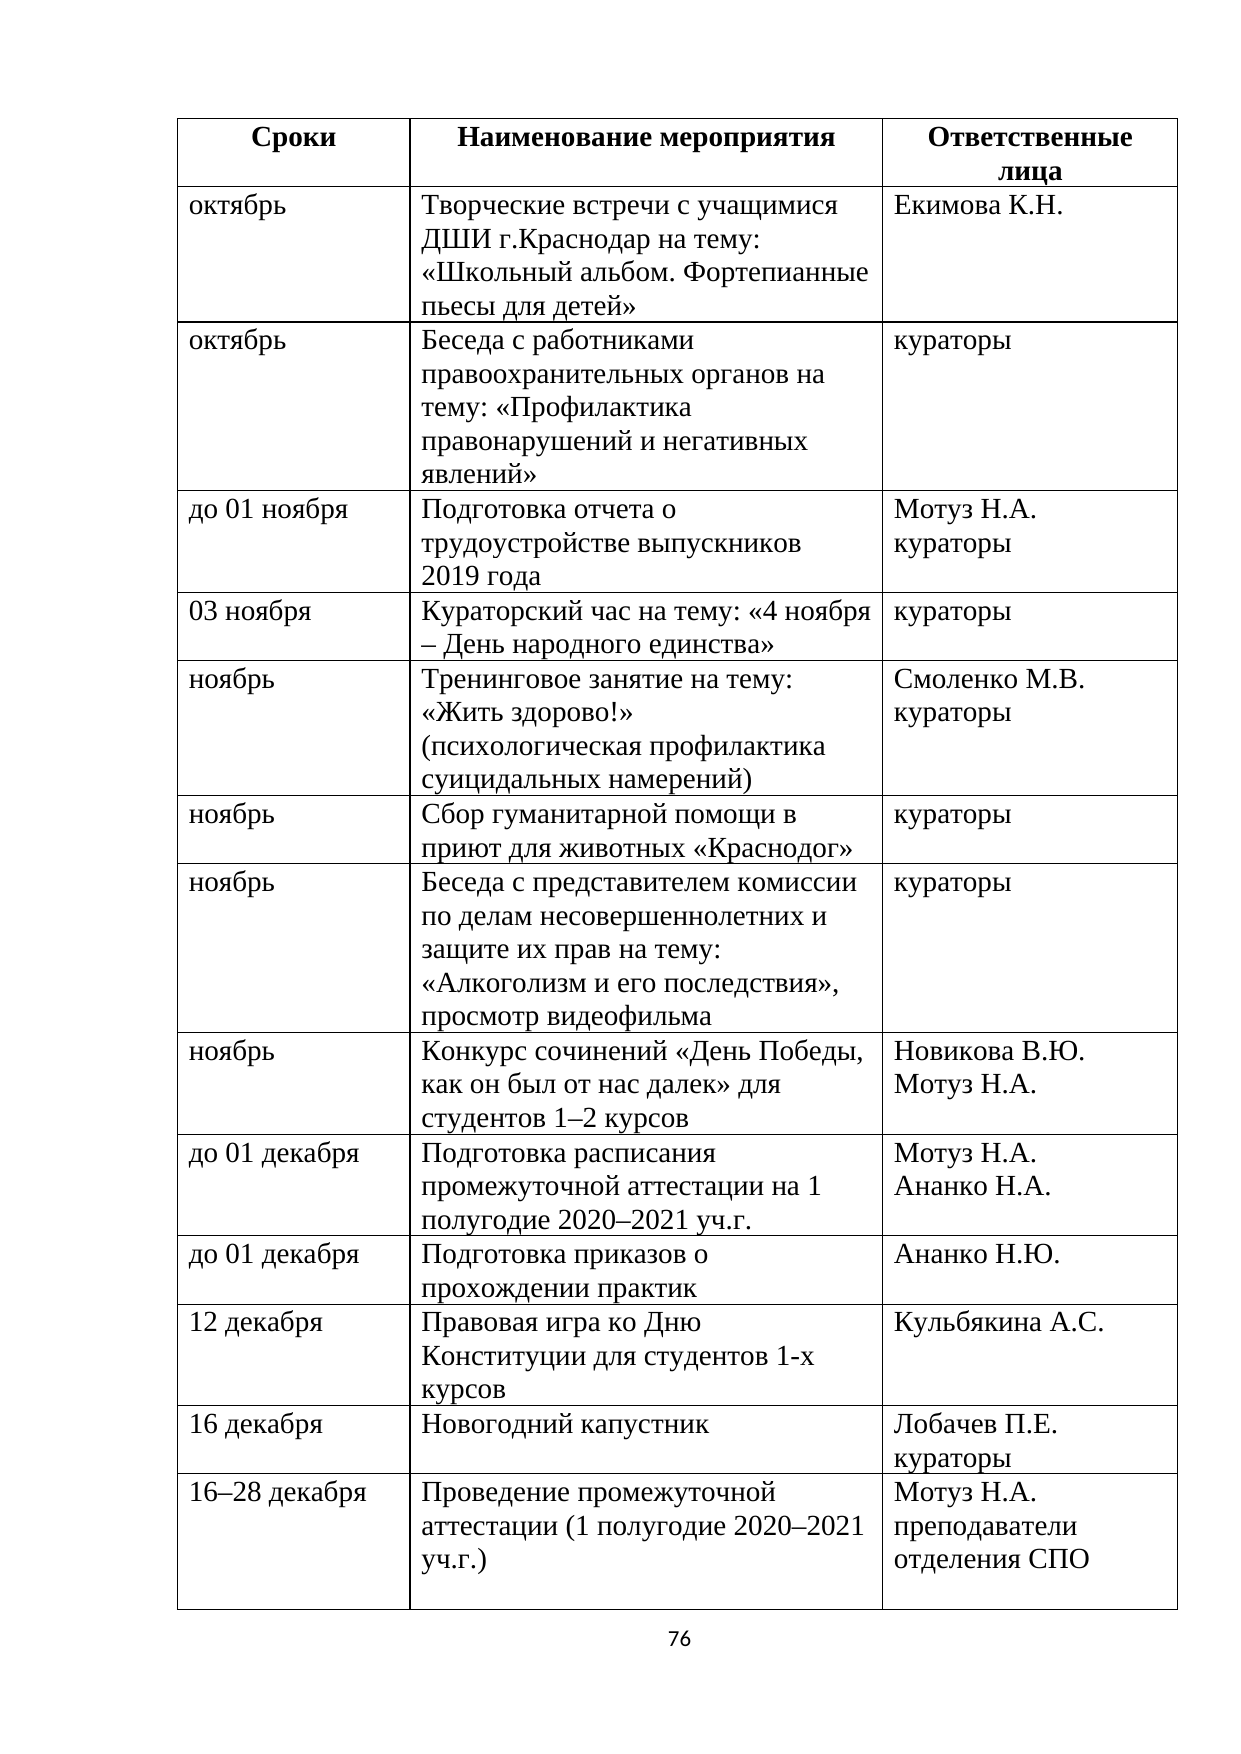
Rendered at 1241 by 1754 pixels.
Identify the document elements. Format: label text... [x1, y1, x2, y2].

table_cell Подготовка расписания промежуточной аттестации на 1 полугодие 2020–2021 уч.г. [411, 1135, 882, 1235]
table_cell ноябрь [178, 1033, 409, 1134]
table_cell 03 ноября [178, 593, 409, 660]
table_cell 16 декабря [178, 1406, 409, 1473]
table_cell Тренинговое занятие на тему: «Жить здорово!» (психологическая профилактика суицидальных намерений) [411, 661, 882, 795]
table_cell Ответственные лица [883, 119, 1177, 186]
table_cell Екимова К.Н. [883, 187, 1177, 321]
table_cell ноябрь [178, 661, 409, 795]
table_cell Беседа с представителем комиссии по делам несовершеннолетних и защите их прав на тему: «Алкоголизм и его последствия», просмотр видеофильма [411, 864, 882, 1032]
table_cell Творческие встречи с учащимися ДШИ г.Краснодар на тему: «Школьный альбом. Фортепианные пьесы для детей» [411, 187, 882, 321]
table_cell Кульбякина А.С. [883, 1305, 1177, 1405]
table_cell Проведение промежуточной аттестации (1 полугодие 2020–2021 уч.г.) [411, 1474, 882, 1608]
table_cell Новогодний капустник [411, 1406, 882, 1473]
table_cell кураторы [883, 593, 1177, 660]
table_cell Сроки [178, 119, 409, 186]
table_cell до 01 декабря [178, 1135, 409, 1235]
table_cell Ананко Н.Ю. [883, 1236, 1177, 1303]
table_cell кураторы [883, 864, 1177, 1032]
table_cell до 01 декабря [178, 1236, 409, 1303]
table_cell кураторы [883, 323, 1177, 490]
table_cell Подготовка приказов о прохождении практик [411, 1236, 882, 1303]
table_cell Лобачев П.Е. кураторы [883, 1406, 1177, 1473]
table_cell Конкурс сочинений «День Победы, как он был от нас далек» для студентов 1–2 курсов [411, 1033, 882, 1134]
table_cell до 01 ноября [178, 491, 409, 592]
table_cell ноябрь [178, 864, 409, 1032]
table_cell Мотуз Н.А. Ананко Н.А. [883, 1135, 1177, 1235]
table_cell октябрь [178, 323, 409, 490]
table_cell 12 декабря [178, 1305, 409, 1405]
table_cell Правовая игра ко Дню Конституции для студентов 1-х курсов [411, 1305, 882, 1405]
table_cell Сбор гуманитарной помощи в приют для животных «Краснодог» [411, 796, 882, 863]
table_cell Наименование мероприятия [411, 119, 882, 186]
table_cell октябрь [178, 187, 409, 321]
table_cell Мотуз Н.А. кураторы [883, 491, 1177, 592]
table_cell Подготовка отчета о трудоустройстве выпускников 2019 года [541, 491, 882, 592]
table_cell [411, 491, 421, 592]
table_cell Смоленко М.В. кураторы [883, 661, 1177, 795]
table_cell кураторы [883, 796, 1177, 863]
table_cell Новикова В.Ю. Мотуз Н.А. [883, 1033, 1177, 1134]
table_cell Беседа с работниками правоохранительных органов на тему: «Профилактика правонарушений и негативных явлений» [411, 323, 882, 490]
table_cell 16–28 декабря [178, 1474, 409, 1608]
table_cell Мотуз Н.А. преподаватели отделения СПО [883, 1474, 1177, 1608]
table_cell ноябрь [178, 796, 409, 863]
table_cell Кураторский час на тему: «4 ноября – День народного единства» [411, 593, 882, 660]
